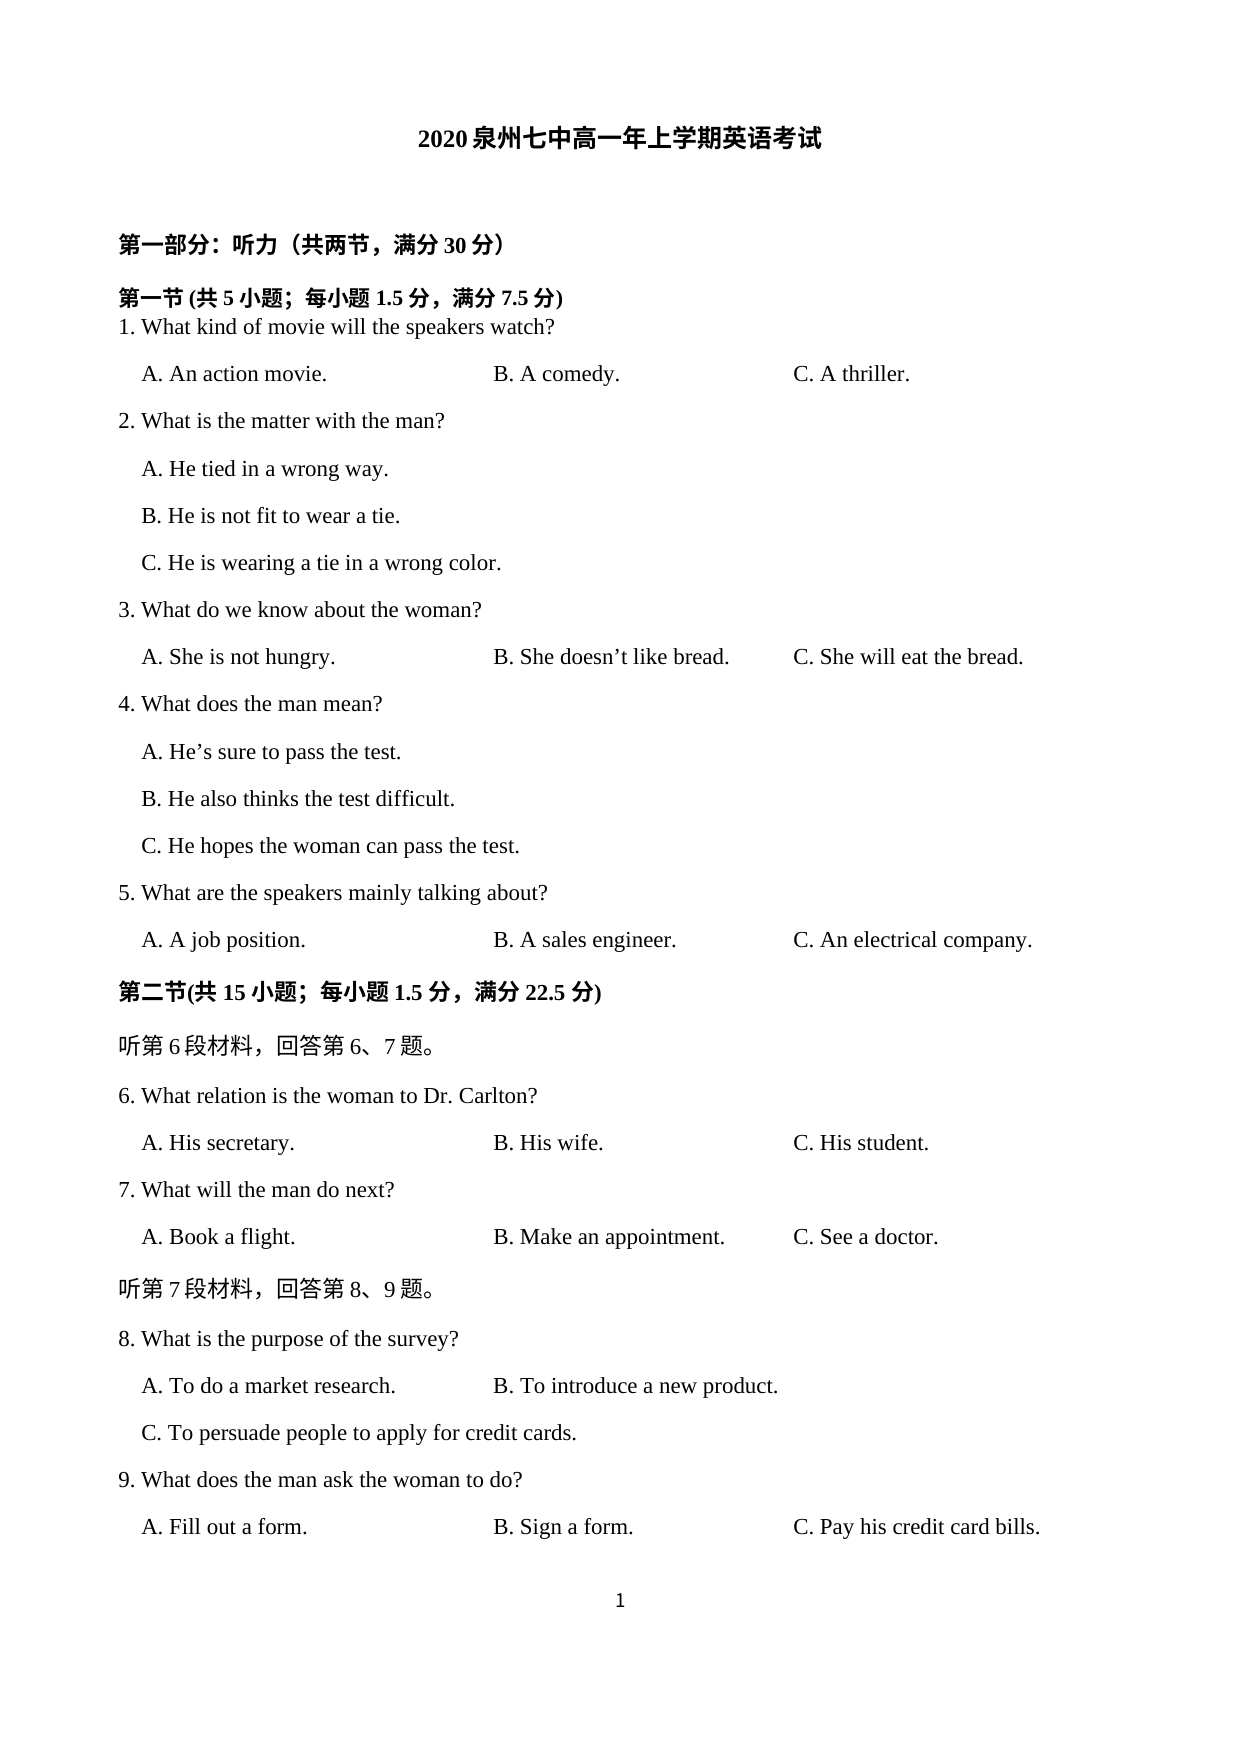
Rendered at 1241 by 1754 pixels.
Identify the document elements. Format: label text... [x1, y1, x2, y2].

text C. He is wearing a tie in a wrong color. [118, 549, 1122, 575]
text 2020泉州七中高一年上学期英语考试 [118, 118, 1122, 154]
text A. Fill out a form. B. Sign a form. C. Pay his credit card bills. [118, 1513, 1122, 1540]
text 6. What relation is the woman to Dr. Carlton? [118, 1082, 1122, 1108]
text A. A job position. B. A sales engineer. C. An electrical company. [118, 926, 1122, 953]
text 第二节(共 15 小题；每小题 1.5 分，满分 22.5 分) [118, 974, 1122, 1007]
text 5. What are the speakers mainly talking about? [118, 879, 1122, 906]
text 3. What do we know about the woman? [118, 596, 1122, 622]
text C. He hopes the woman can pass the test. [118, 832, 1122, 858]
text 听第6段材料，回答第6、7题。 [118, 1028, 1122, 1061]
text B. He also thinks the test difficult. [118, 785, 1122, 811]
text 第一节 (共 5 小题；每小题 1.5 分，满分 7.5 分) [118, 281, 1122, 313]
text 9. What does the man ask the woman to do? [118, 1466, 1122, 1492]
text A. An action movie. B. A comedy. C. A thriller. [118, 360, 1122, 387]
text 1. What kind of movie will the speakers watch? [118, 313, 1122, 339]
text 4. What does the man mean? [118, 691, 1122, 717]
text C. To persuade people to apply for credit cards. [118, 1419, 1122, 1445]
text A. To do a market research. B. To introduce a new product. [118, 1372, 1122, 1398]
text B. He is not fit to wear a tie. [118, 502, 1122, 528]
text 第一部分：听力（共两节，满分30分） [118, 227, 1122, 261]
text A. He tied in a wrong way. [118, 454, 1122, 481]
text A. She is not hungry. B. She doesn’t like bread. C. She will eat the bread. [118, 643, 1122, 670]
text 2. What is the matter with the man? [118, 407, 1122, 434]
text 8. What is the purpose of the survey? [118, 1324, 1122, 1351]
text A. Book a flight. B. Make an appointment. C. See a doctor. [118, 1223, 1122, 1250]
text A. He’s sure to pass the test. [118, 738, 1122, 764]
text 听第7段材料，回答第8、9题。 [118, 1271, 1122, 1304]
text 7. What will the man do next? [118, 1176, 1122, 1202]
text A. His secretary. B. His wife. C. His student. [118, 1129, 1122, 1155]
